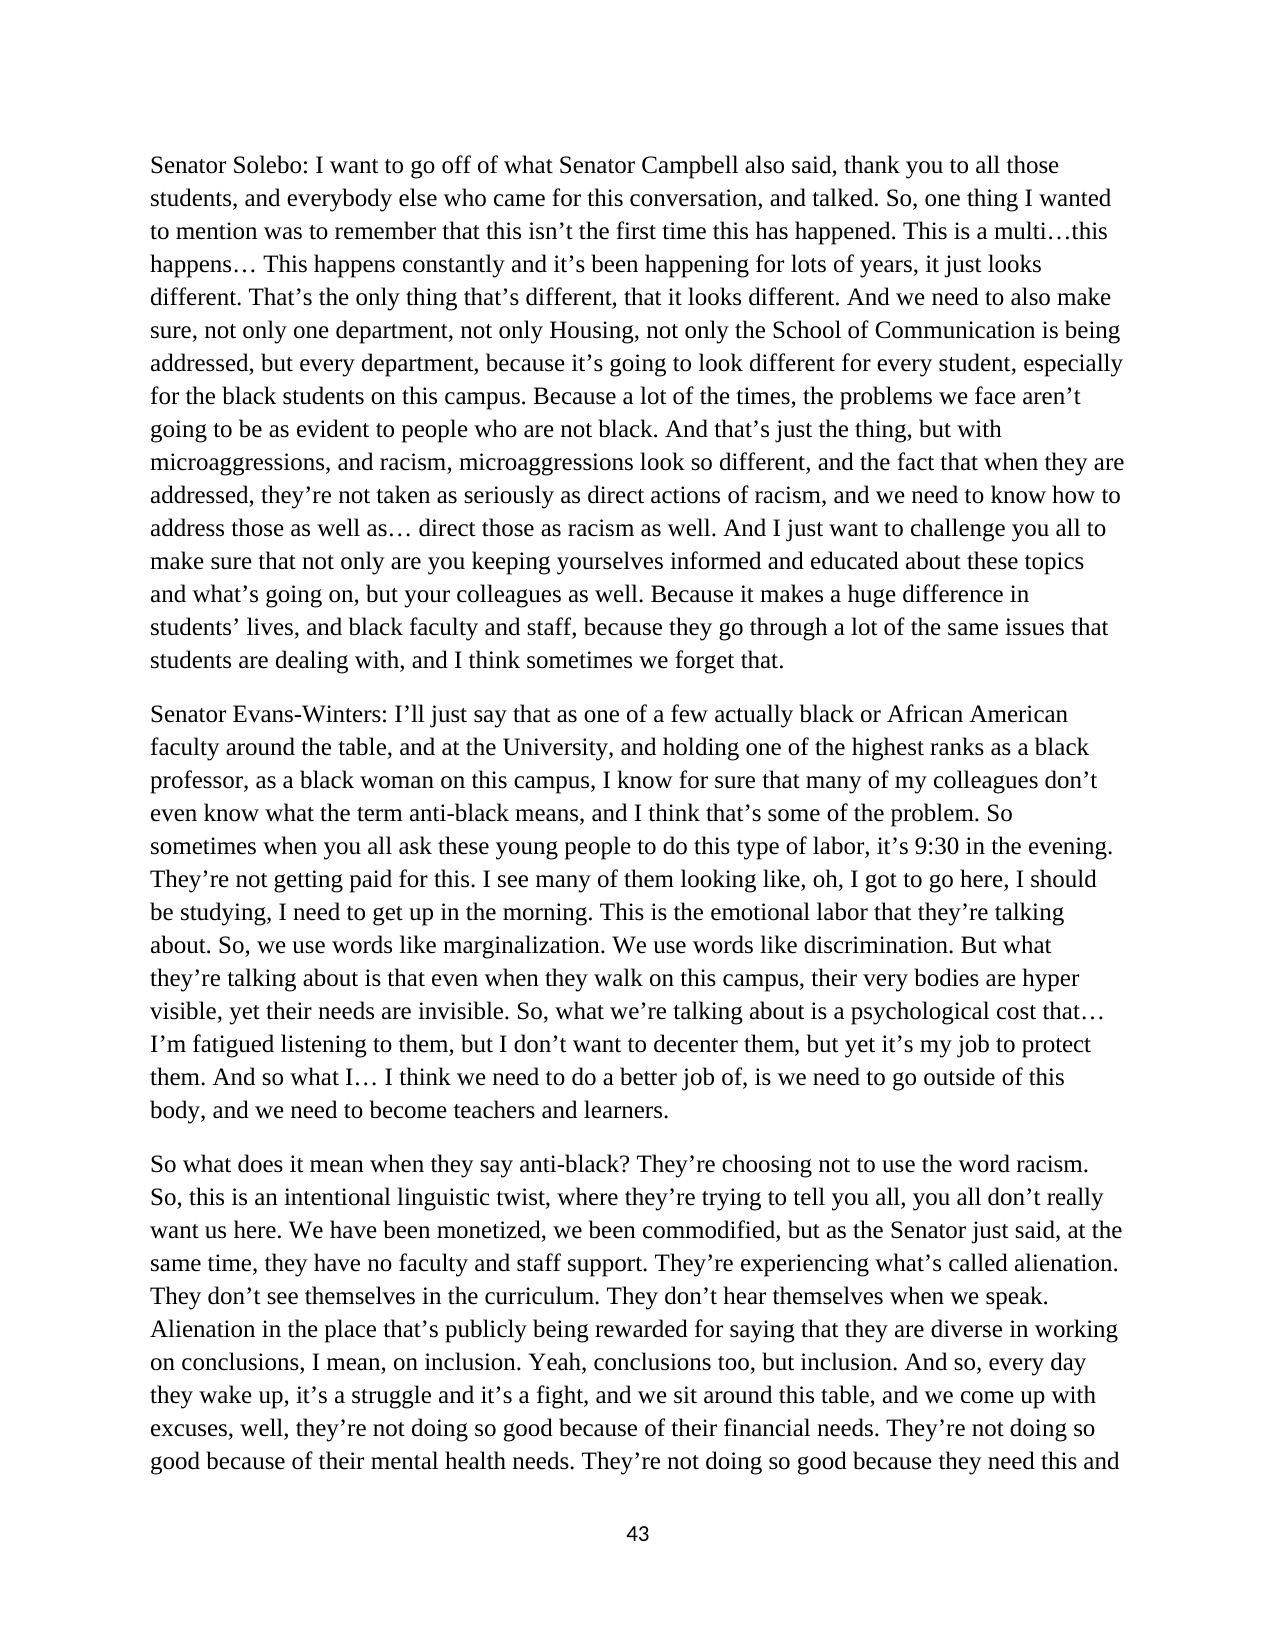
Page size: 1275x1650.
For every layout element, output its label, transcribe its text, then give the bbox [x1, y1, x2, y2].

text Senator Evans-Winters: I’ll just say that as one of a few actually black or African American faculty around the table, and at the University, and holding one of the highest ranks as a black professor, as a black woman on this campus, I know for sure that many of my colleagues don’t even know what the term anti-black means, and I think that’s some of the problem. So sometimes when you all ask these young people to do this type of labor, it’s 9:30 in the evening. They’re not getting paid for this. I see many of them looking like, oh, I got to go here, I should be studying, I need to get up in the morning. This is the emotional labor that they’re talking about. So, we use words like marginalization. We use words like discrimination. But what they’re talking about is that even when they walk on this campus, their very bodies are hyper visible, yet their needs are invisible. So, what we’re talking about is a psychological cost that… I’m fatigued listening to them, but I don’t want to decenter them, but yet it’s my job to protect them. And so what I… I think we need to do a better job of, is we need to go outside of this body, and we need to become teachers and learners. [150, 699, 1125, 1124]
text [150, 1149, 1125, 1475]
text Senator Solebo: I want to go off of what Senator Campbell also said, thank you to all those students, and everybody else who came for this conversation, and talked. So, one thing I wanted to mention was to remember that this isn’t the first time this has happened. This is a multi…this happens… This happens constantly and it’s been happening for lots of years, it just looks different. That’s the only thing that’s different, that it looks different. And we need to also make sure, not only one department, not only Housing, not only the School of Communication is being addressed, but every department, because it’s going to look different for every student, especially for the black students on this campus. Because a lot of the times, the problems we face aren’t going to be as evident to people who are not black. And that’s just the thing, but with microaggressions, and racism, microaggressions look so different, and the fact that when they are addressed, they’re not taken as seriously as direct actions of racism, and we need to know how to address those as well as… direct those as racism as well. And I just want to challenge you all to make sure that not only are you keeping yourselves informed and educated about these topics and what’s going on, but your colleagues as well. Because it makes a huge difference in students’ lives, and black faculty and staff, because they go through a lot of the same issues that students are dealing with, and I think sometimes we forget that. [150, 150, 1125, 674]
